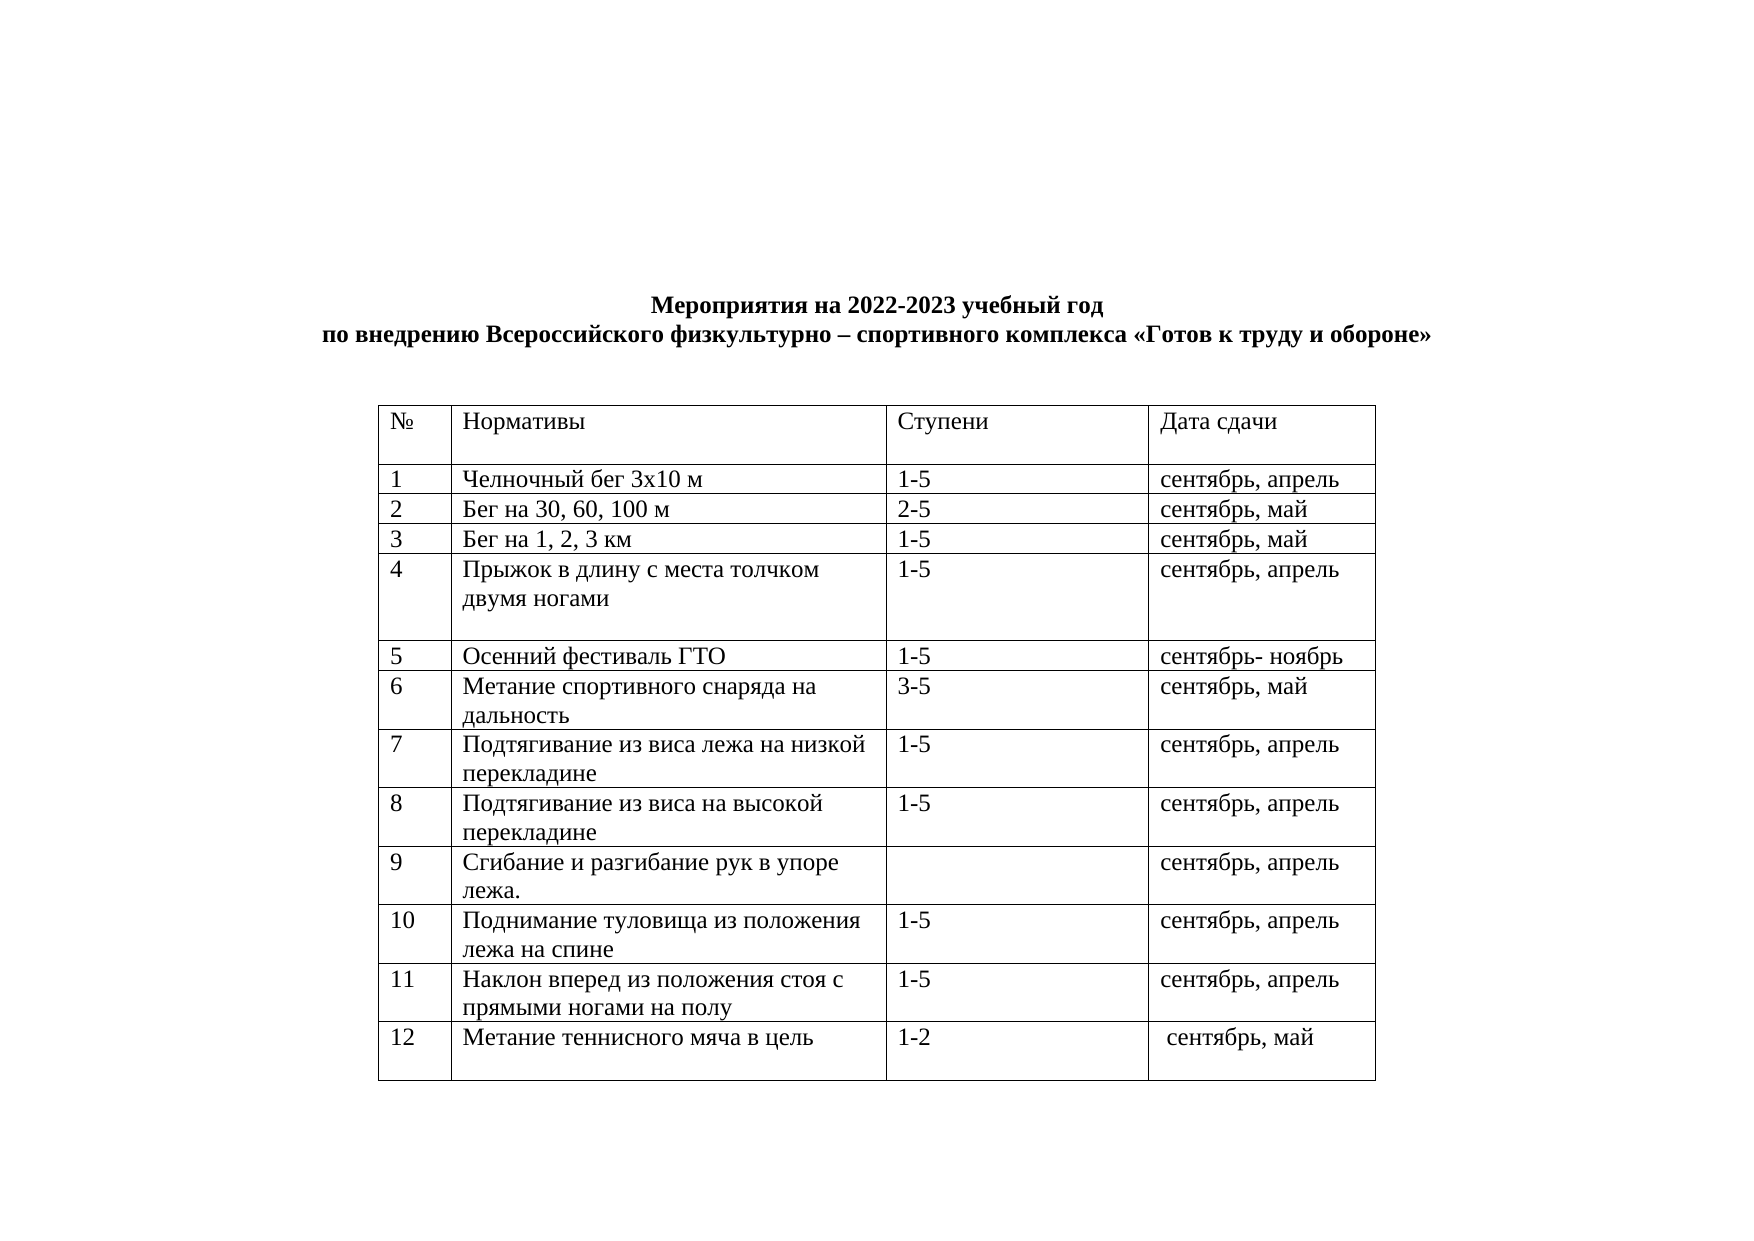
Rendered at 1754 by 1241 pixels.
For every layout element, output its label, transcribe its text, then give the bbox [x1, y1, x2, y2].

text Мероприятия на 2022-2023 учебный год [118, 290, 1636, 319]
table_cell 4 [379, 554, 451, 640]
table_cell 1 [379, 465, 451, 493]
table_cell 1-5 [887, 788, 1148, 846]
table_cell сентябрь- ноябрь [1149, 641, 1375, 670]
table_cell сентябрь, апрель [1149, 788, 1375, 846]
table_cell Метание теннисного мяча в цель [452, 1022, 886, 1080]
text по внедрению Всероссийского физкультурно – спортивного комплекса «Готов к труду и обороне» [118, 319, 1636, 347]
table_cell 3 [379, 524, 451, 553]
table_cell Метание спортивного снаряда на дальность [452, 671, 886, 728]
table_cell Наклон вперед из положения стоя с прямыми ногами на полу [452, 964, 886, 1021]
table_cell Поднимание туловища из положения лежа на спине [452, 905, 886, 963]
table_cell 1-5 [887, 554, 1148, 640]
table_cell Бег на 30, 60, 100 м [452, 494, 886, 523]
table_cell Бег на 1, 2, 3 км [452, 524, 886, 553]
table_cell Подтягивание из виса на высокой перекладине [452, 788, 886, 846]
table_cell сентябрь, май [1149, 524, 1375, 553]
table_cell Сгибание и разгибание рук в упоре лежа. [452, 847, 886, 904]
table_header Нормативы [452, 406, 886, 463]
table_cell Челночный бег 3х10 м [452, 465, 886, 493]
table_cell сентябрь, май [1149, 671, 1375, 728]
table_cell 1-5 [887, 905, 1148, 963]
table_cell сентябрь, апрель [1149, 964, 1375, 1021]
table_cell 5 [379, 641, 451, 670]
table_cell 1-5 [887, 641, 1148, 670]
table_cell 1-5 [887, 524, 1148, 553]
table_cell сентябрь, апрель [1149, 465, 1375, 493]
table_cell Осенний фестиваль ГТО [452, 641, 886, 670]
table_cell 7 [379, 730, 451, 787]
table_cell [887, 847, 1148, 904]
table_cell сентябрь, апрель [1149, 554, 1375, 640]
table_cell 1-5 [887, 964, 1148, 1021]
table_cell Прыжок в длину с места толчком двумя ногами [452, 554, 886, 640]
table_cell 1-5 [887, 465, 1148, 493]
table_cell сентябрь, апрель [1149, 905, 1375, 963]
table_header № [379, 406, 451, 463]
table_cell сентябрь, апрель [1149, 730, 1375, 787]
table_cell сентябрь, май [1149, 1022, 1375, 1080]
table_cell 2-5 [887, 494, 1148, 523]
table_cell 10 [379, 905, 451, 963]
table_cell 1-5 [887, 730, 1148, 787]
table_cell 6 [379, 671, 451, 728]
table_header Дата сдачи [1149, 406, 1375, 463]
table_header Ступени [887, 406, 1148, 463]
table_cell 11 [379, 964, 451, 1021]
table_cell 12 [379, 1022, 451, 1080]
table_cell сентябрь, апрель [1149, 847, 1375, 904]
table_cell 1-2 [887, 1022, 1148, 1080]
table_cell 2 [379, 494, 451, 523]
table_cell 8 [379, 788, 451, 846]
table_cell 9 [379, 847, 451, 904]
table_cell Подтягивание из виса лежа на низкой перекладине [452, 730, 886, 787]
table_cell 3-5 [887, 671, 1148, 728]
table_cell сентябрь, май [1149, 494, 1375, 523]
